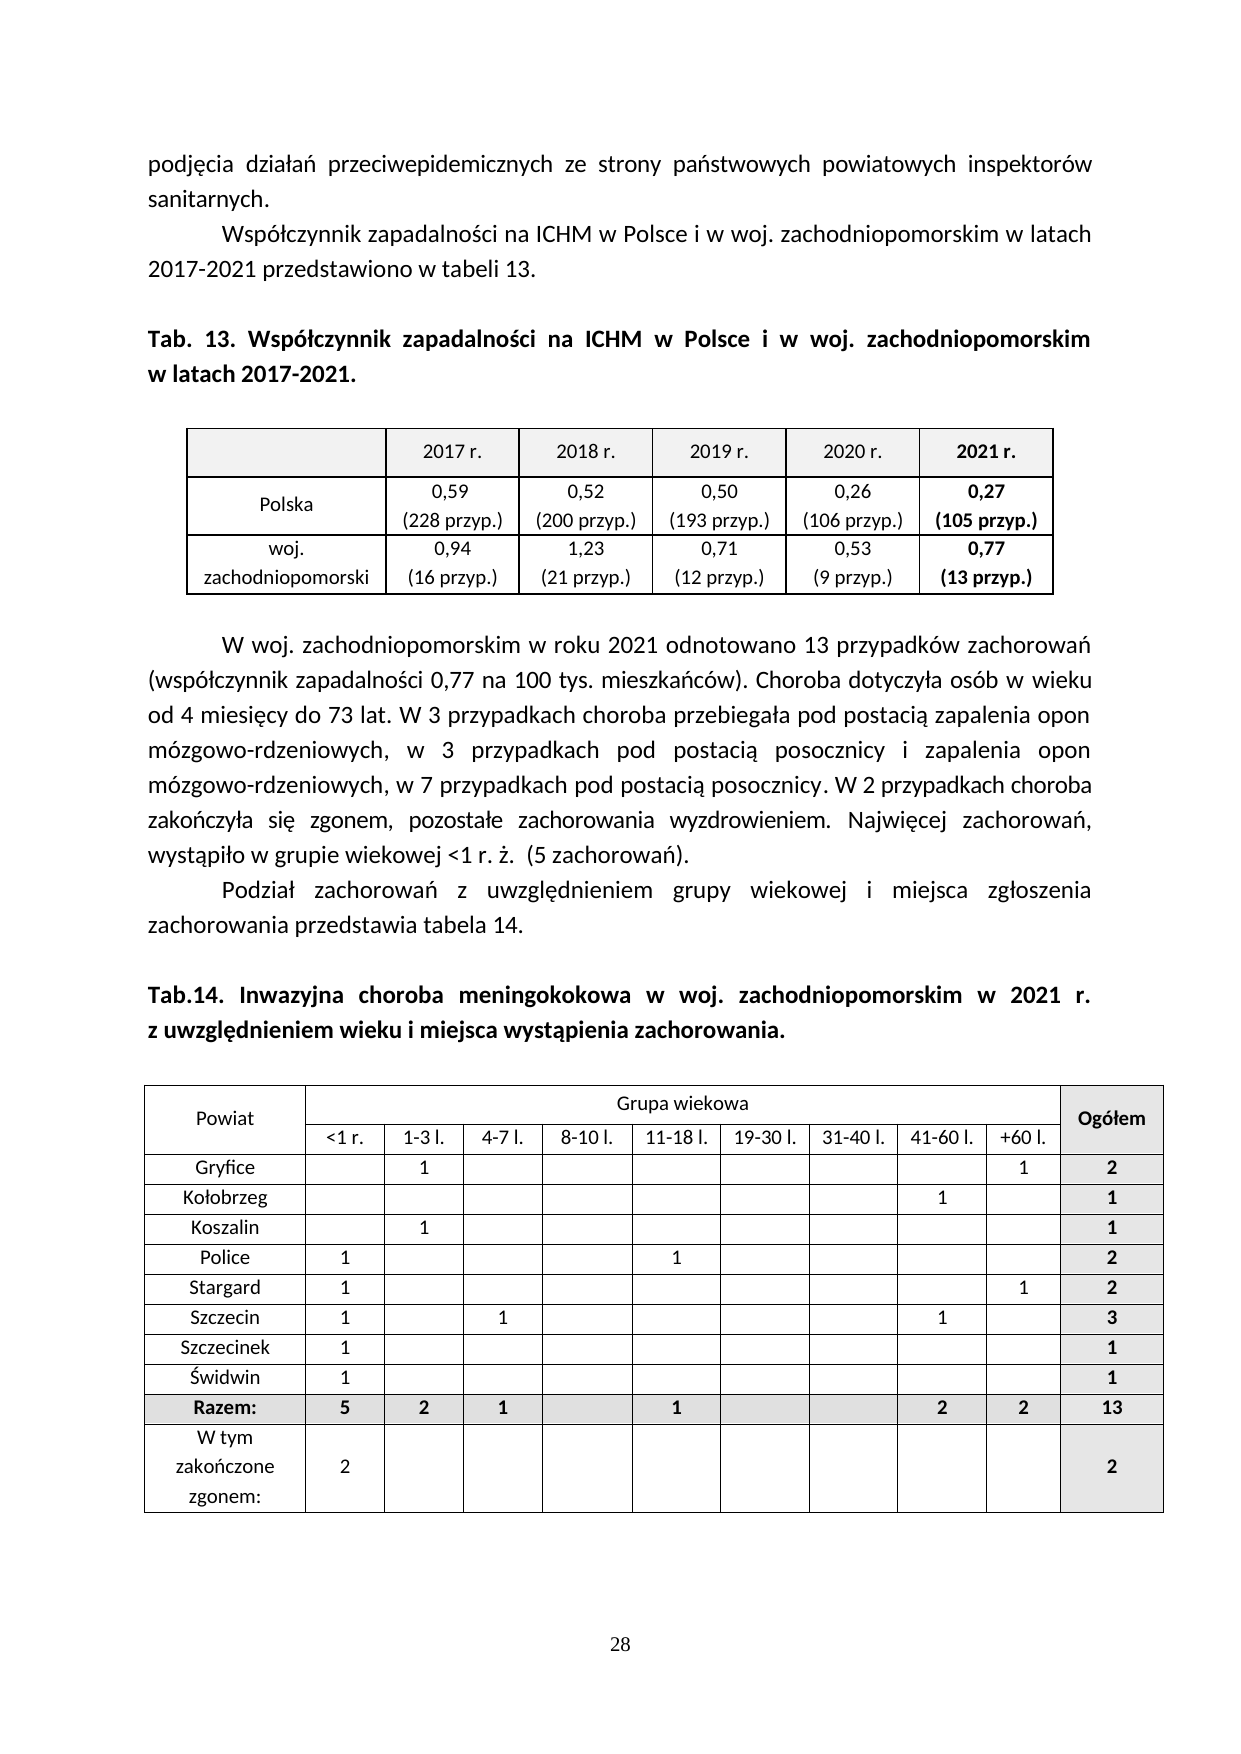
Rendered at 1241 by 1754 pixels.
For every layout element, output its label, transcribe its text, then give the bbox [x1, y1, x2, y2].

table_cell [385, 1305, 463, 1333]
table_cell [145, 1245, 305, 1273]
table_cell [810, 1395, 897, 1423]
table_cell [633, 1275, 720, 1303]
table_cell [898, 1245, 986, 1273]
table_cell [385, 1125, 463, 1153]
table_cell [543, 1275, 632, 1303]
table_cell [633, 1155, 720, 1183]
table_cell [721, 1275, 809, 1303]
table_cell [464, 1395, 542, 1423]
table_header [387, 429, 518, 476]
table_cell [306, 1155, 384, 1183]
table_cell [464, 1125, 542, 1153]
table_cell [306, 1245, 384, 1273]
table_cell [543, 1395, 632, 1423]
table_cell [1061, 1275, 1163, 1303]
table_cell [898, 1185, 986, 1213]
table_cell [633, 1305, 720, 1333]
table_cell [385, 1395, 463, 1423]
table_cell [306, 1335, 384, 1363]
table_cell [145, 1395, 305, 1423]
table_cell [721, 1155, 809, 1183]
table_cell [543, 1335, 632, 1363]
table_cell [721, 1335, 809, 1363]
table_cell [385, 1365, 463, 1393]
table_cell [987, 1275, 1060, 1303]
text Współczynnik zapadalności na ICHM w Polsce i w woj. zachodniopomorskim w latach 2017-2021 przedstawiono w tabeli 13. [148, 218, 1092, 283]
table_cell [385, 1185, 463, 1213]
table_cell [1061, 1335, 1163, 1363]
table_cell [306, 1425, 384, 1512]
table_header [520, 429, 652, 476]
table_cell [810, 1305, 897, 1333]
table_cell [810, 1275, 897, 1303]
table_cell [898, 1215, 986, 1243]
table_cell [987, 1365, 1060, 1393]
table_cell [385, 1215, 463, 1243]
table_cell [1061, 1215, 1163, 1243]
text Podział zachorowań z uwzględnieniem grupy wiekowej i miejsca zgłoszenia zachorowania przedstawia tabela 14. [148, 874, 1092, 940]
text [148, 148, 1092, 213]
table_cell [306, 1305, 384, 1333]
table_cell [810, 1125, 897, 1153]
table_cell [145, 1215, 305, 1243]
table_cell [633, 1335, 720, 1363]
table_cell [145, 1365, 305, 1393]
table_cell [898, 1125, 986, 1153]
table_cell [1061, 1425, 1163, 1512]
text Tab. 13. Współczynnik zapadalności na ICHM w Polsce i w woj. zachodniopomorskim w latach 2017-2021. [148, 323, 1092, 388]
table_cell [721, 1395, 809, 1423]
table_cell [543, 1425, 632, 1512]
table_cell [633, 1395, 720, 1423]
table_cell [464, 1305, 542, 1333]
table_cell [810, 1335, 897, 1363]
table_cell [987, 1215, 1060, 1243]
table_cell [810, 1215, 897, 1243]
text Tab.14. Inwazyjna choroba meningokokowa w woj. zachodniopomorskim w 2021 r. z uwzględnieniem wieku i miejsca wystąpienia zachorowania. [148, 979, 1092, 1045]
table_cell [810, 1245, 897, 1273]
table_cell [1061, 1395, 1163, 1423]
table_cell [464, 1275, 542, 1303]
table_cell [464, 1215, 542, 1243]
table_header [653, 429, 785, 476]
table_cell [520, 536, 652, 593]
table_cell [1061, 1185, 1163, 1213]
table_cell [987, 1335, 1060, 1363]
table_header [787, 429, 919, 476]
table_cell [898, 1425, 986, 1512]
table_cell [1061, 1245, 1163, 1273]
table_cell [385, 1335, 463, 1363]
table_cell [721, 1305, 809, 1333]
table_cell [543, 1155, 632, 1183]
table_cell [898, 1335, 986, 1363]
text W woj. zachodniopomorskim w roku 2021 odnotowano 13 przypadków zachorowań (współczynnik zapadalności 0,77 na 100 tys. mieszkańców). Choroba dotyczyła osób w wieku od 4 miesięcy do 73 lat. W 3 przypadkach choroba przebiegała pod postacią zapalenia opon mózgowo-rdzeniowych, w 3 przypadkach pod postacią posocznicy i zapalenia opon mózgowo-rdzeniowych, w 7 przypadkach pod postacią posocznicy. W 2 przypadkach choroba zakończyła się zgonem, pozostałe zachorowania wyzdrowieniem. Najwięcej zachorowań, wystąpiło w grupie wiekowej <1 r. ż. (5 zachorowań). [148, 629, 1092, 870]
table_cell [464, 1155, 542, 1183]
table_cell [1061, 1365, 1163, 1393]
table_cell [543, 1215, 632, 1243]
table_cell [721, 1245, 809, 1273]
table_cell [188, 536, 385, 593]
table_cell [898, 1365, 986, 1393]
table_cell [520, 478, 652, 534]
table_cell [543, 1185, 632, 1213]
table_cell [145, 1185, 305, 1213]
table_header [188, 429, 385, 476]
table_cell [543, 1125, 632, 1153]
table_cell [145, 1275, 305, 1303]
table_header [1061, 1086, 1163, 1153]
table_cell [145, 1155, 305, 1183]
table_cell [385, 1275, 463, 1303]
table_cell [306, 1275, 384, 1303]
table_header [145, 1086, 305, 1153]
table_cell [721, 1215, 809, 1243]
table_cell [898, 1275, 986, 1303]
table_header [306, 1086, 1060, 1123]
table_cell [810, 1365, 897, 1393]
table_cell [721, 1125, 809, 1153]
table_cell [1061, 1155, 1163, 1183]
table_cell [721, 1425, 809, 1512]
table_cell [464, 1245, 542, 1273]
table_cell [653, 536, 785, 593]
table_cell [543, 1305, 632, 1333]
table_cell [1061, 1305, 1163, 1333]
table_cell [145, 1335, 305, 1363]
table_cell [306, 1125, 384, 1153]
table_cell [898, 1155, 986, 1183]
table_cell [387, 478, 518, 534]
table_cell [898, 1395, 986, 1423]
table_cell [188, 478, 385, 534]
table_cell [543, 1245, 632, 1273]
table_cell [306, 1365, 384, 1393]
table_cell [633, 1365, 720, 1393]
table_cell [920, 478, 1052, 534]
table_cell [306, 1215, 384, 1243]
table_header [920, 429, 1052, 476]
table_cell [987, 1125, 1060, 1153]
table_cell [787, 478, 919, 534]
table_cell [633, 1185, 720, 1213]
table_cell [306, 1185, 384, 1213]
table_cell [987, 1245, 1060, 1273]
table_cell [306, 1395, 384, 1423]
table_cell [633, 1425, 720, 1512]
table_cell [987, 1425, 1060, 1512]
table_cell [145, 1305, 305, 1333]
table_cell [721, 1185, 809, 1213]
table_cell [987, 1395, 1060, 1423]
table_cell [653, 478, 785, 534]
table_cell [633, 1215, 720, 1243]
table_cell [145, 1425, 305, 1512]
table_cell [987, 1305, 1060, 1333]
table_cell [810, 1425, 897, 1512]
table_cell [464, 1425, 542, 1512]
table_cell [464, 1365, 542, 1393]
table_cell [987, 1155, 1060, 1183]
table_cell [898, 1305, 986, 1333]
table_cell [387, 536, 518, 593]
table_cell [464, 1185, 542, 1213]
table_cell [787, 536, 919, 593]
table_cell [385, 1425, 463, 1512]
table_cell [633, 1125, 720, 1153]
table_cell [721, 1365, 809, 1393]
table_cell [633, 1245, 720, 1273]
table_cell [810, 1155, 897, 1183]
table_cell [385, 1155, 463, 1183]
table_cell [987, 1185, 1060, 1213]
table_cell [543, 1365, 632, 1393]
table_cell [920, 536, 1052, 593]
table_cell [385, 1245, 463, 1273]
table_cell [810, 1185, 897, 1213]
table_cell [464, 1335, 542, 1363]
